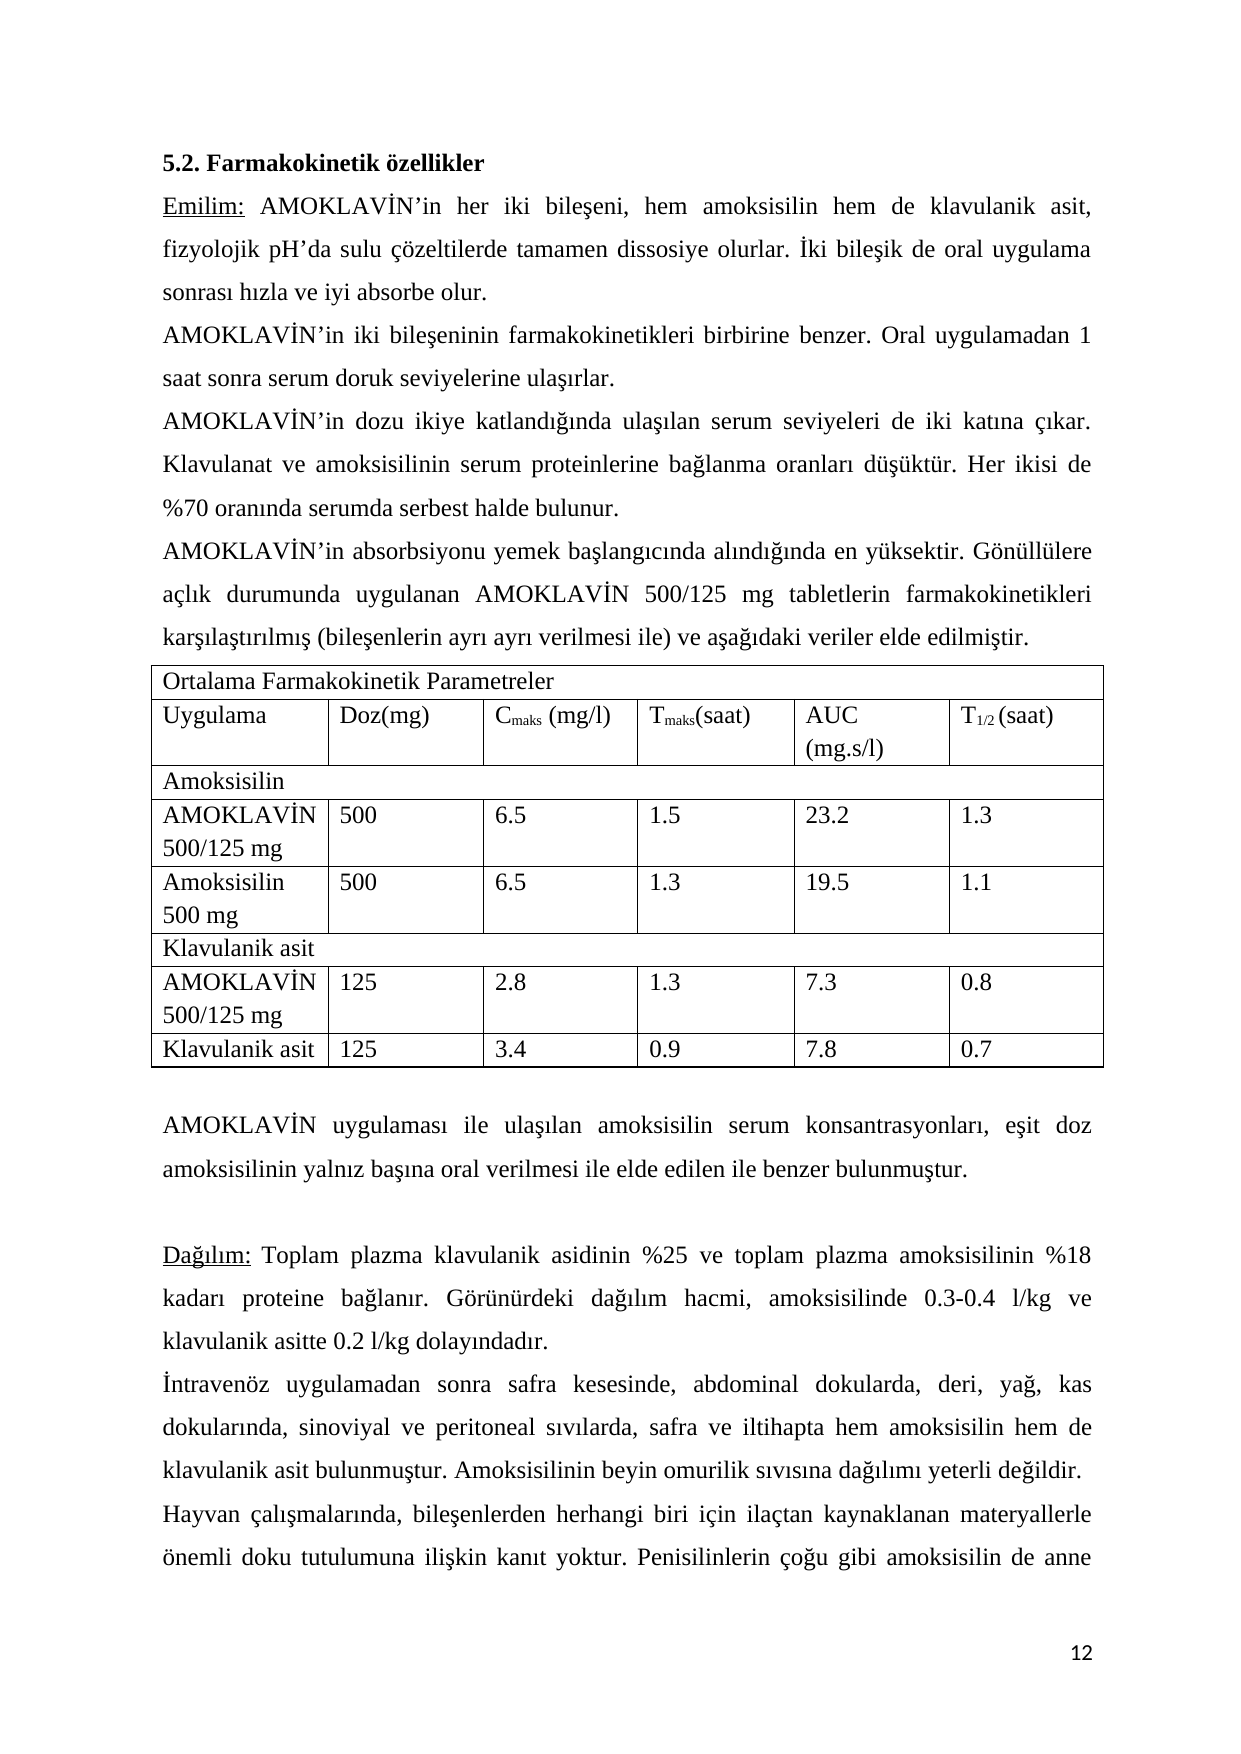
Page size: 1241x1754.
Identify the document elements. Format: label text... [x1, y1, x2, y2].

text Dağılım: Toplam plazma klavulanik asidinin %25 ve toplam plazma amoksisilinin %18 kadarı proteine bağlanır. Görünürdeki dağılım hacmi, amoksisilinde 0.3-0.4 l/kg ve klavulanik asitte 0.2 l/kg dolayındadır. [162, 1240, 1093, 1355]
table_cell Doz(mg) [329, 700, 483, 765]
table_cell 500 [329, 800, 483, 866]
table_cell 3.4 [484, 1034, 637, 1066]
list AMOKLAVİN’in dozu ikiye katlandığında ulaşılan serum seviyeleri de iki katına çıkar. Klavulanat ve amoksisilinin serum proteinlerine bağlanma oranları düşüktür. Her ikisi de %70 oranında serumda serbest halde bulunur. [162, 406, 1093, 521]
table_cell 19.5 [795, 867, 949, 932]
table_header Ortalama Farmakokinetik Parametreler [152, 666, 1103, 699]
table_cell 500 [329, 867, 483, 932]
table_cell 125 [329, 967, 483, 1033]
table_cell 125 [329, 1034, 483, 1066]
list Emilim: AMOKLAVİN’in her iki bileşeni, hem amoksisilin hem de klavulanik asit, fizyolojik pH’da sulu çözeltilerde tamamen dissosiye olurlar. İki bileşik de oral uygulama sonrası hızla ve iyi absorbe olur. [162, 191, 1093, 306]
table_cell 1.5 [638, 800, 794, 866]
table_cell 1.3 [638, 967, 794, 1033]
table_cell Klavulanik asit [152, 934, 1103, 966]
table_cell 0.7 [950, 1034, 1103, 1066]
table_cell 2.8 [484, 967, 637, 1033]
table_cell 23.2 [795, 800, 949, 866]
table_cell 1.3 [950, 800, 1103, 866]
table_cell 1.1 [950, 867, 1103, 932]
table_cell Amoksisilin [152, 766, 1103, 799]
text İntravenöz uygulamadan sonra safra kesesinde, abdominal dokularda, deri, yağ, kas dokularında, sinoviyal ve peritoneal sıvılarda, safra ve iltihapta hem amoksisilin hem de klavulanik asit bulunmuştur. Amoksisilinin beyin omurilik sıvısına dağılımı yeterli değildir. [162, 1369, 1093, 1484]
table_cell Tmaks(saat) [638, 700, 794, 765]
table_cell AUC (mg.s/l) [795, 700, 949, 765]
table_cell Cmaks (mg/l) [484, 700, 637, 765]
table_cell AMOKLAVİN 500/125 mg [152, 967, 328, 1033]
table_cell Amoksisilin 500 mg [152, 867, 328, 932]
table_cell 1.3 [638, 867, 794, 932]
text AMOKLAVİN uygulaması ile ulaşılan amoksisilin serum konsantrasyonları, eşit doz amoksisilinin yalnız başına oral verilmesi ile elde edilen ile benzer bulunmuştur. [162, 1111, 1093, 1182]
list 5.2. Farmakokinetik özellikler [162, 148, 1093, 176]
table_cell 6.5 [484, 800, 637, 866]
table_cell Uygulama [152, 700, 328, 765]
table_cell 0.8 [950, 967, 1103, 1033]
table_cell 7.3 [795, 967, 949, 1033]
list AMOKLAVİN’in iki bileşeninin farmakokinetikleri birbirine benzer. Oral uygulamadan 1 saat sonra serum doruk seviyelerine ulaşırlar. [162, 320, 1093, 392]
table_cell 7.8 [795, 1034, 949, 1066]
table_cell 6.5 [484, 867, 637, 932]
table_cell AMOKLAVİN 500/125 mg [152, 800, 328, 866]
table_cell Klavulanik asit [152, 1034, 328, 1066]
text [162, 1499, 1093, 1571]
table_cell T1/2 (saat) [950, 700, 1103, 765]
list AMOKLAVİN’in absorbsiyonu yemek başlangıcında alındığında en yüksektir. Gönüllülere açlık durumunda uygulanan AMOKLAVİN 500/125 mg tabletlerin farmakokinetikleri karşılaştırılmış (bileşenlerin ayrı ayrı verilmesi ile) ve aşağıdaki veriler elde edilmiştir. [162, 536, 1093, 651]
table_cell 0.9 [638, 1034, 794, 1066]
